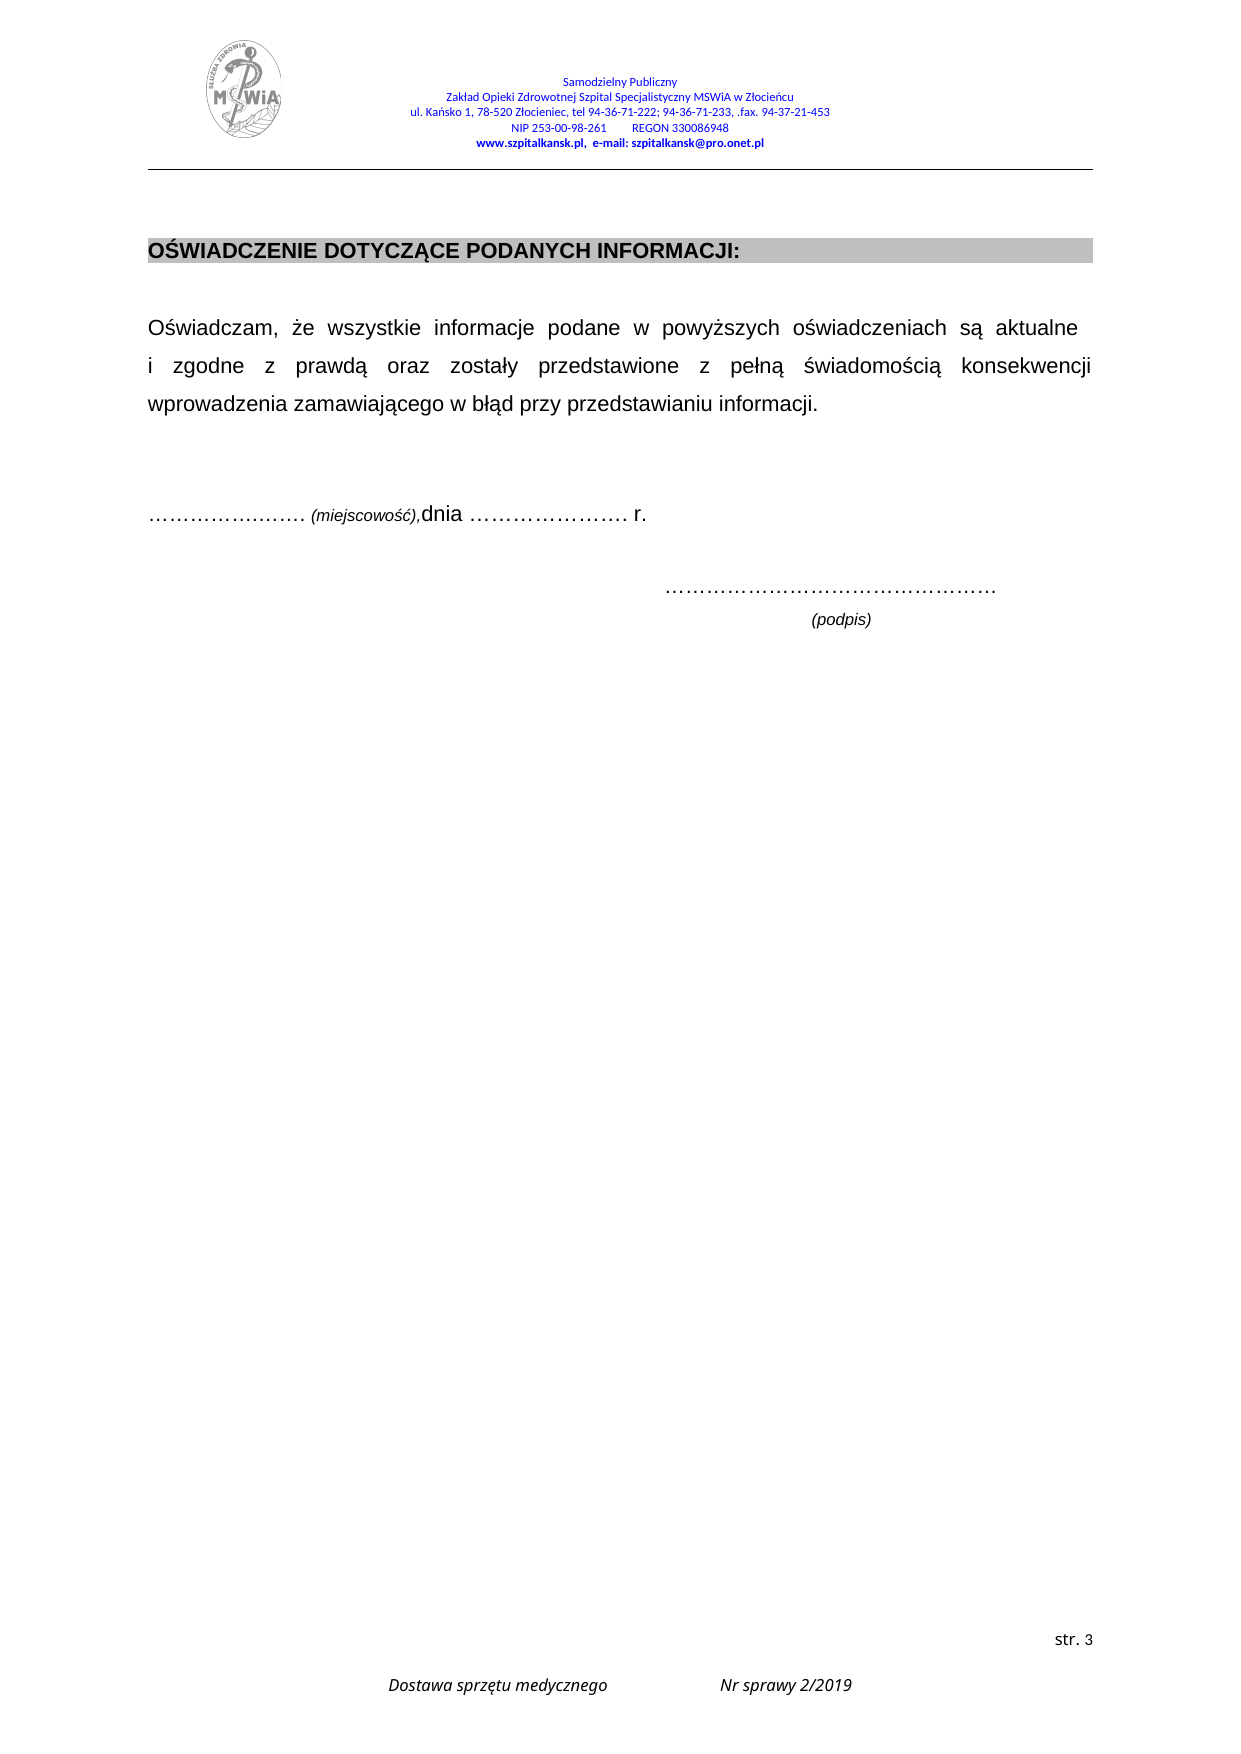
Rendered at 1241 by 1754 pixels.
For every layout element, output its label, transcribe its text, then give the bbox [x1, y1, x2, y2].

picture [206, 40, 282, 138]
text (podpis) [738, 610, 1093, 629]
text OŚWIADCZENIE DOTYCZĄCE PODANYCH INFORMACJI: [148, 238, 1093, 263]
text Oświadczam, że wszystkie informacje podane w powyższych oświadczeniach są aktualne i zgodne z prawdą oraz zostały przedstawione z pełną świadomością konsekwencji wprowadzenia zamawiającego w błąd przy przedstawianiu informacji. [148, 315, 1093, 416]
text …………….……. (miejscowość),dnia …………………. r. [148, 500, 1093, 526]
text ………………………………………… [148, 574, 1093, 598]
